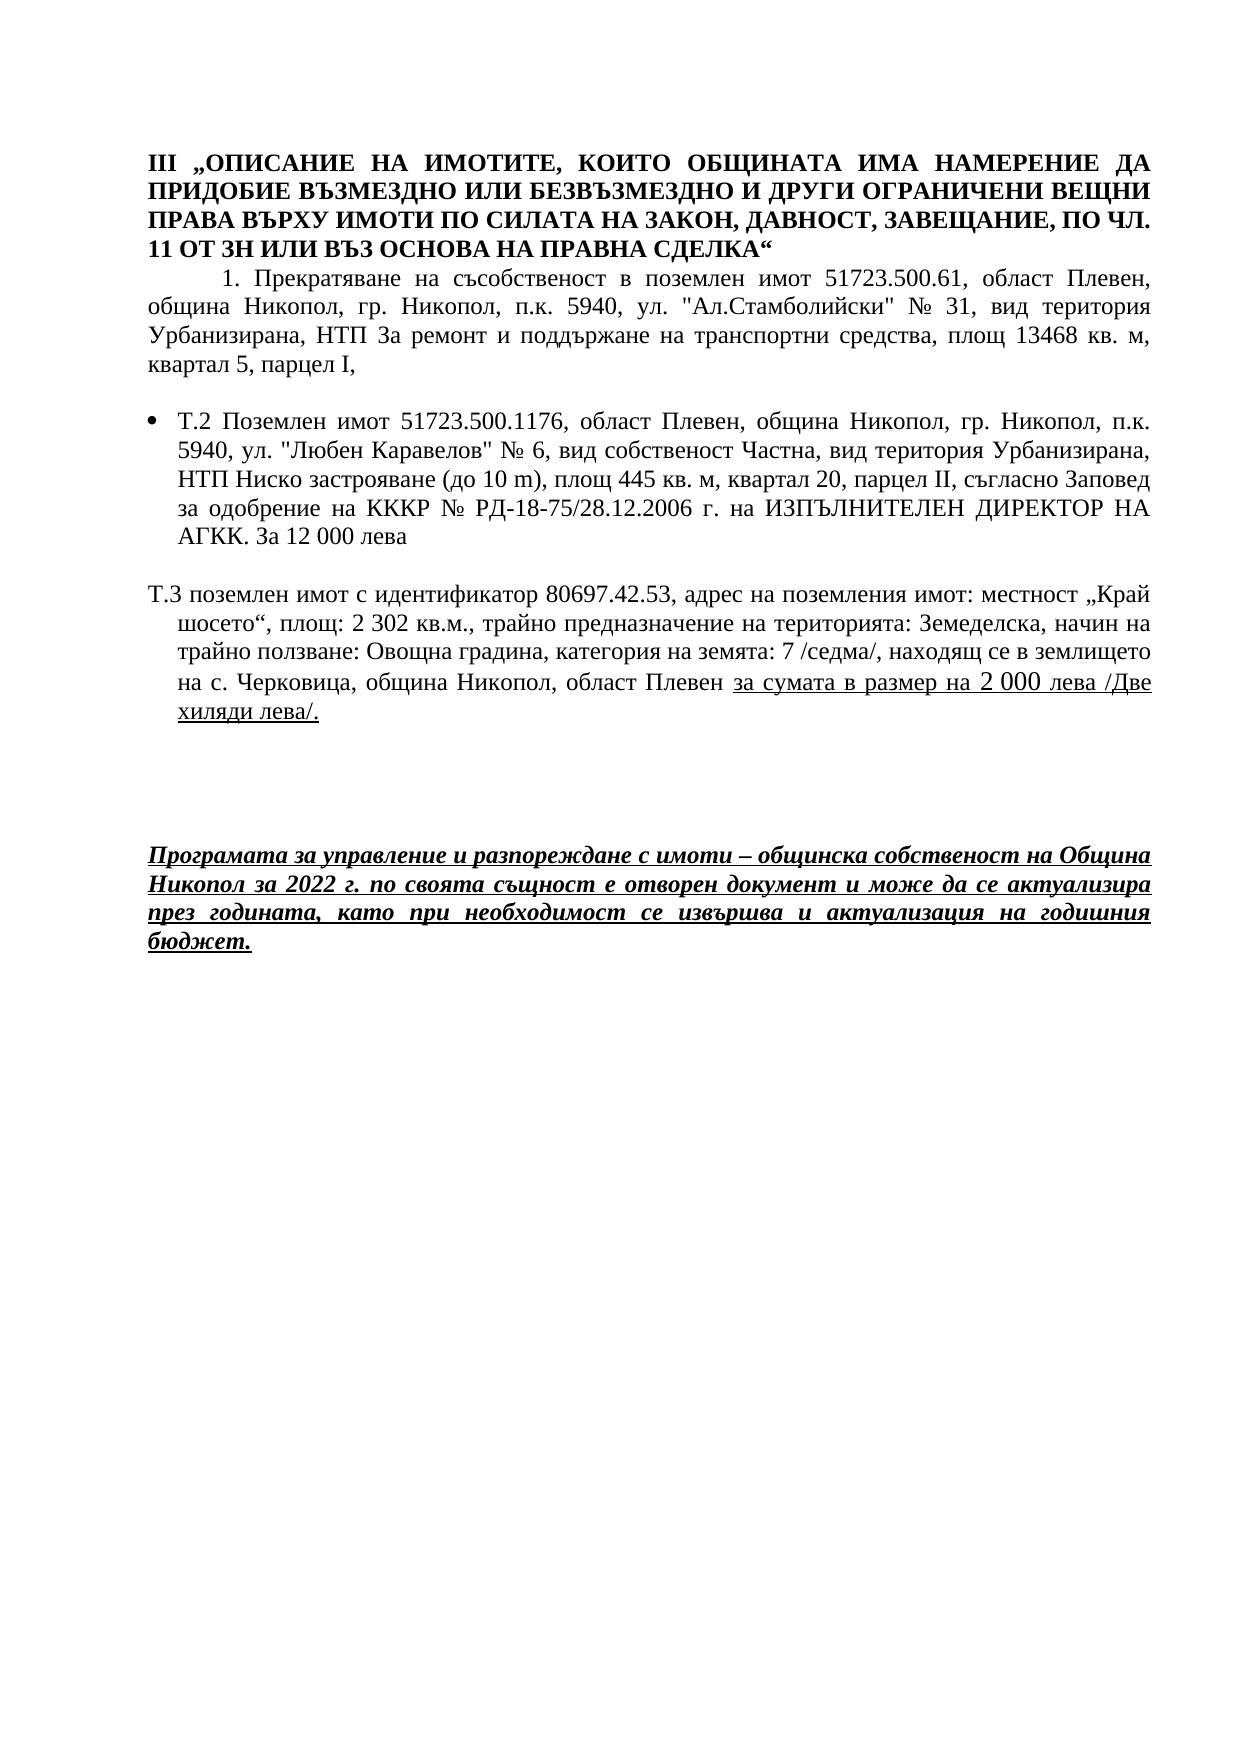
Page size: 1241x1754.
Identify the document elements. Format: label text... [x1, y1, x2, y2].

text Програмата за управление и разпореждане с имоти – общинска собственост на Община Никопол за 2022 г. по своята същност е отворен документ и може да се актуализира през годината, като при необходимост се извършва и актуализация на годишния бюджет. [148, 866, 1152, 894]
text Програмата за управление и разпореждане с имоти – общинска собственост на Община Никопол за 2022 г. по своята същност е отворен документ и може да се актуализира през годината, като при необходимост се извършва и актуализация на годишния бюджет. [148, 840, 1152, 865]
text 1. Прекратяване на съсобственост в поземлен имот 51723.500.61, област Плевен, община Никопол, гр. Никопол, п.к. 5940, ул. "Ал.Стамболийски" № 31, вид територия Урбанизирана, НТП За ремонт и поддържане на транспортни средства, площ 13468 кв. м, квартал 5, парцел I, [148, 263, 1152, 378]
text III „ОПИСАНИЕ НА ИМОТИТЕ, КОИТО ОБЩИНАТА ИМА НАМЕРЕНИЕ ДА ПРИДОБИЕ ВЪЗМЕЗДНО ИЛИ БЕЗВЪЗМЕЗДНО И ДРУГИ ОГРАНИЧЕНИ ВЕЩНИ ПРАВА ВЪРХУ ИМОТИ ПО СИЛАТА НА ЗАКОН, ДАВНОСТ, ЗАВЕЩАНИЕ, ПО ЧЛ. 11 ОТ ЗН ИЛИ ВЪЗ ОСНОВА НА ПРАВНА СДЕЛКА“ [148, 148, 1152, 263]
text Т.3 поземлен имот с идентификатор 80697.42.53, адрес на поземления имот: местност „Край шосето“, площ: 2 302 кв.м., трайно предназначение на територията: Земеделска, начин на трайно ползване: Овощна градина, категория на земята: 7 /седма/, находящ се в землището на с. Черковица, община Никопол, област Плевен за сумата в размер на 2 000 лева /Две хиляди лева/. [148, 579, 1152, 725]
text Програмата за управление и разпореждане с имоти – общинска собственост на Община Никопол за 2022 г. по своята същност е отворен документ и може да се актуализира през годината, като при необходимост се извършва и актуализация на годишния бюджет. [148, 895, 1152, 955]
list Т.2 Поземлен имот 51723.500.1176, област Плевен, община Никопол, гр. Никопол, п.к. 5940, ул. "Любен Каравелов" № 6, вид собственост Частна, вид територия Урбанизирана, НТП Ниско застрояване (до 10 m), площ 445 кв. м, квартал 20, парцел II, съгласно Заповед за одобрение на КККР № РД-18-75/28.12.2006 г. на ИЗПЪЛНИТЕЛЕН ДИРЕКТОР НА АГКК. За 12 000 лева [148, 406, 1152, 550]
